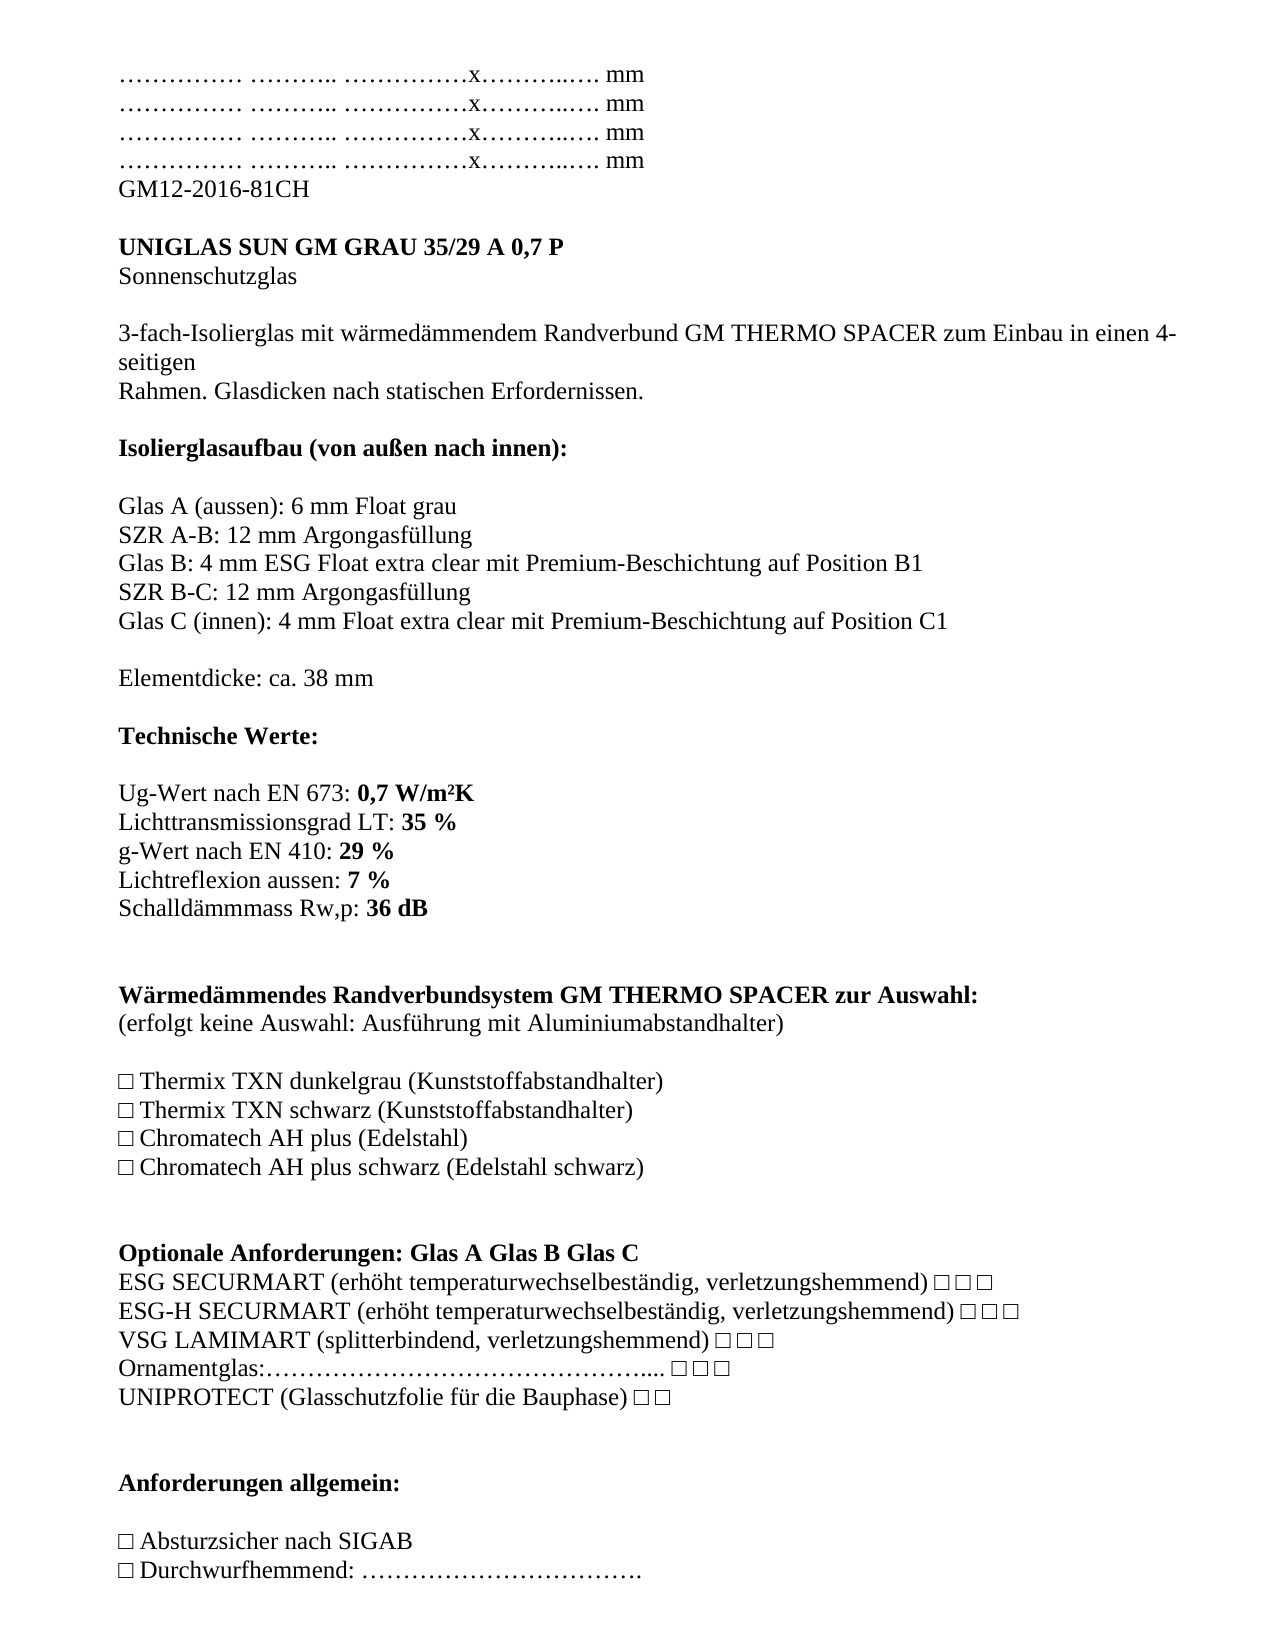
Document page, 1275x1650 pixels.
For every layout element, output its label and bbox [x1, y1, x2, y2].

text [118, 232, 1216, 1583]
text [118, 59, 1216, 203]
